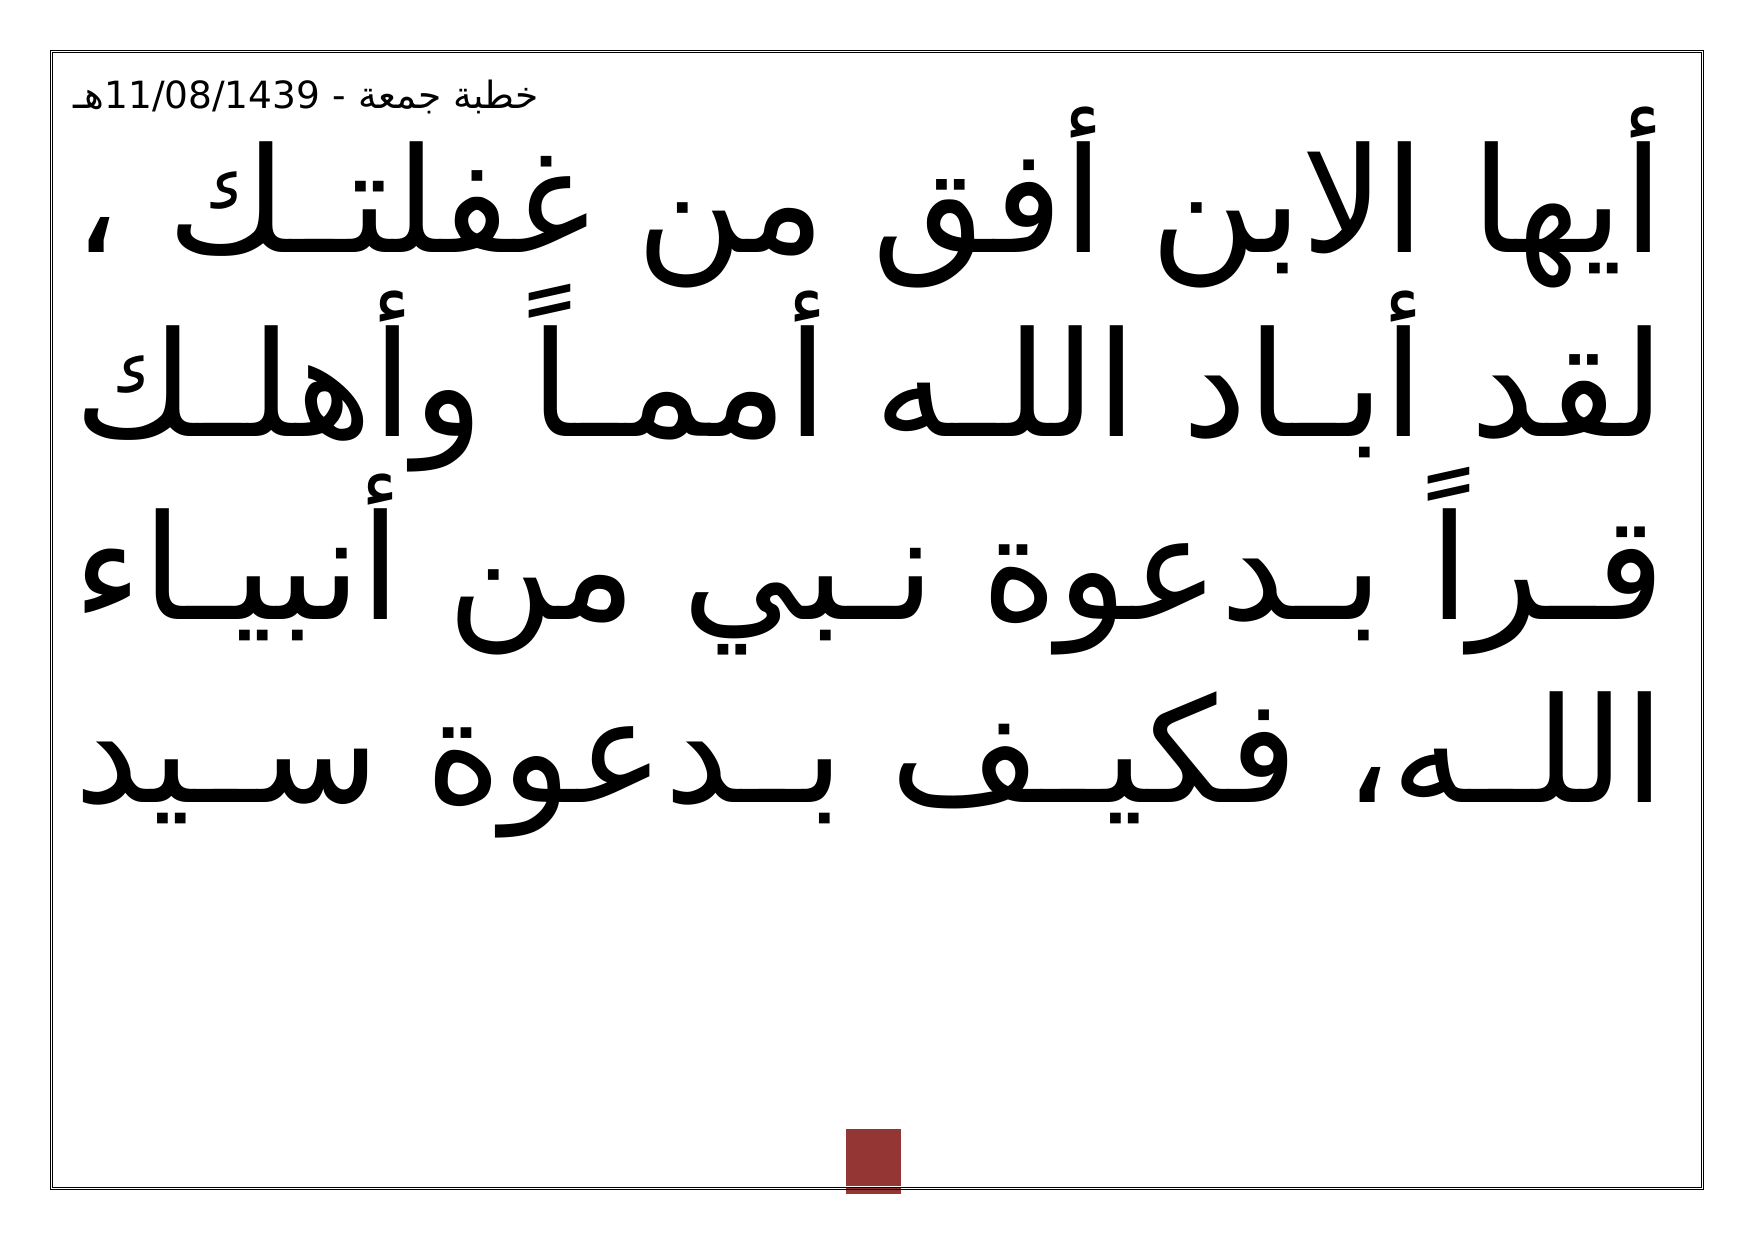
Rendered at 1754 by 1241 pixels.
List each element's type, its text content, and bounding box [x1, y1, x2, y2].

text أيها الابن أفق من غفلتك ، لقد أباد الله أمماً وأهلك قراً بدعوة نبي من أنبياء الله، فكيف بدعوة سيد الأنبياء والأتقياء نبينا محمد@ . [74, 117, 1665, 837]
